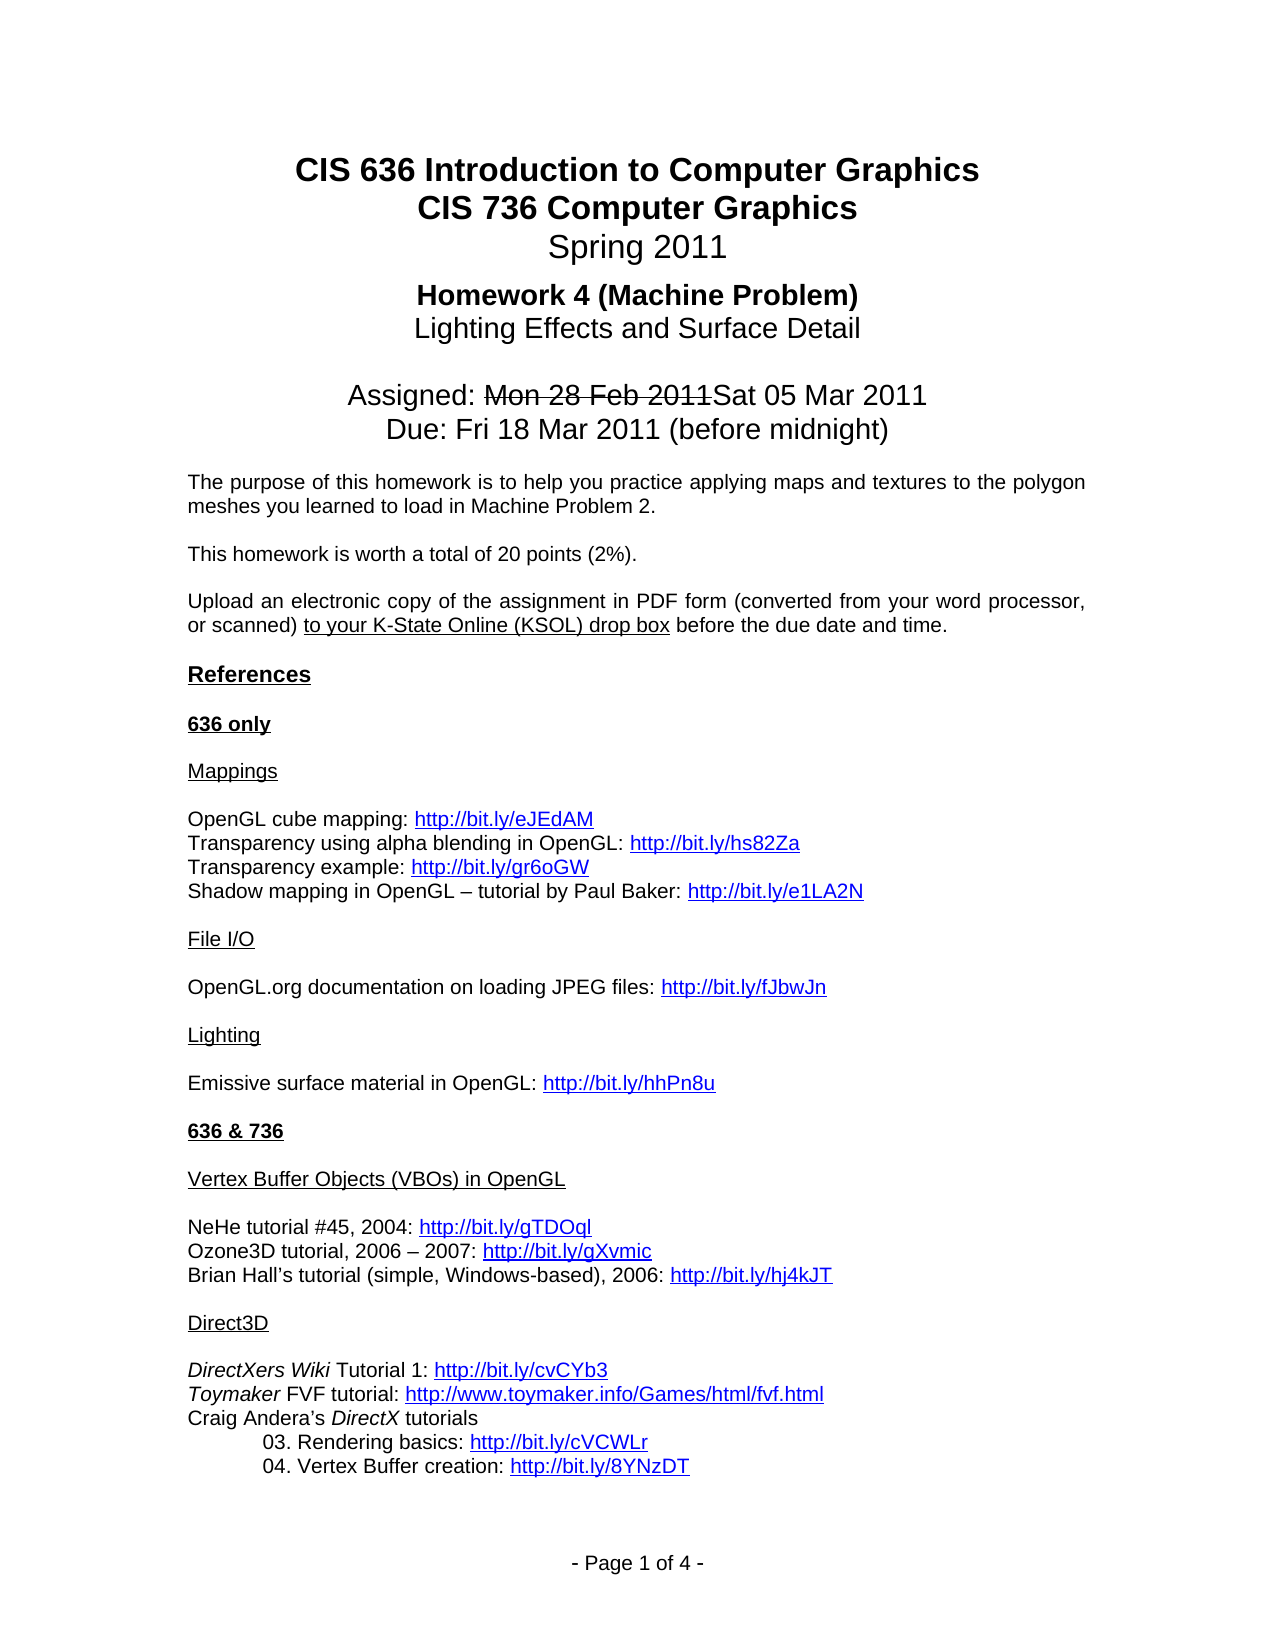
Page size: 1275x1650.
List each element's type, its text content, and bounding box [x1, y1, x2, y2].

text DirectXers Wiki Tutorial 1: http://bit.ly/cvCYb3 [187, 1358, 1087, 1382]
title CIS 736 Computer Graphics [187, 188, 1087, 227]
text Vertex Buffer Objects (VBOs) in OpenGL [187, 1167, 1087, 1191]
title Lighting [187, 1023, 1087, 1047]
title OpenGL cube mapping: http://bit.ly/eJEdAM [187, 807, 1087, 831]
text Direct3D [187, 1310, 1087, 1334]
title 636 & 736 [187, 1119, 1087, 1143]
title The purpose of this homework is to help you practice applying maps and textures to the polygon meshes you learned to load in Machine Problem 2. [187, 469, 1087, 517]
title Transparency using alpha blending in OpenGL: http://bit.ly/hs82Za [187, 831, 1087, 855]
title Lighting Effects and Surface Detail [187, 311, 1087, 345]
title Spring 2011 [187, 227, 1087, 265]
title Upload an electronic copy of the assignment in PDF form (converted from your word processor, or scanned) to your K-State Online (KSOL) drop box before the due date and time. [187, 589, 1087, 637]
title This homework is worth a total of 20 points (2%). [187, 541, 1087, 565]
title OpenGL.org documentation on loading JPEG files: http://bit.ly/fJbwJn [187, 975, 1087, 999]
title File I/O [187, 927, 1087, 951]
text NeHe tutorial #45, 2004: http://bit.ly/gTDOql [187, 1214, 1087, 1238]
text Ozone3D tutorial, 2006 – 2007: http://bit.ly/gXvmic [187, 1238, 1087, 1262]
title CIS 636 Introduction to Computer Graphics [187, 150, 1087, 188]
text Brian Hall’s tutorial (simple, Windows-based), 2006: http://bit.ly/hj4kJT [187, 1262, 1087, 1286]
text Toymaker FVF tutorial: http://www.toymaker.info/Games/html/fvf.html [187, 1382, 1087, 1406]
text 04. Vertex Buffer creation: http://bit.ly/8YNzDT [187, 1454, 1087, 1478]
title Emissive surface material in OpenGL: http://bit.ly/hhPn8u [187, 1071, 1087, 1095]
text 03. Rendering basics: http://bit.ly/cVCWLr [187, 1430, 1087, 1454]
title Assigned: Mon 28 Feb 2011Sat 05 Mar 2011 [187, 378, 1087, 412]
title Homework 4 (Machine Problem) [187, 278, 1087, 311]
title Due: Fri 18 Mar 2011 (before midnight) [187, 412, 1087, 446]
title Mappings [187, 759, 1087, 783]
title 636 only [187, 711, 1087, 735]
title Transparency example: http://bit.ly/gr6oGW [187, 855, 1087, 879]
title Shadow mapping in OpenGL – tutorial by Paul Baker: http://bit.ly/e1LA2N [187, 879, 1087, 903]
text Craig Andera’s DirectX tutorials [187, 1406, 1087, 1430]
title References [187, 661, 1087, 687]
